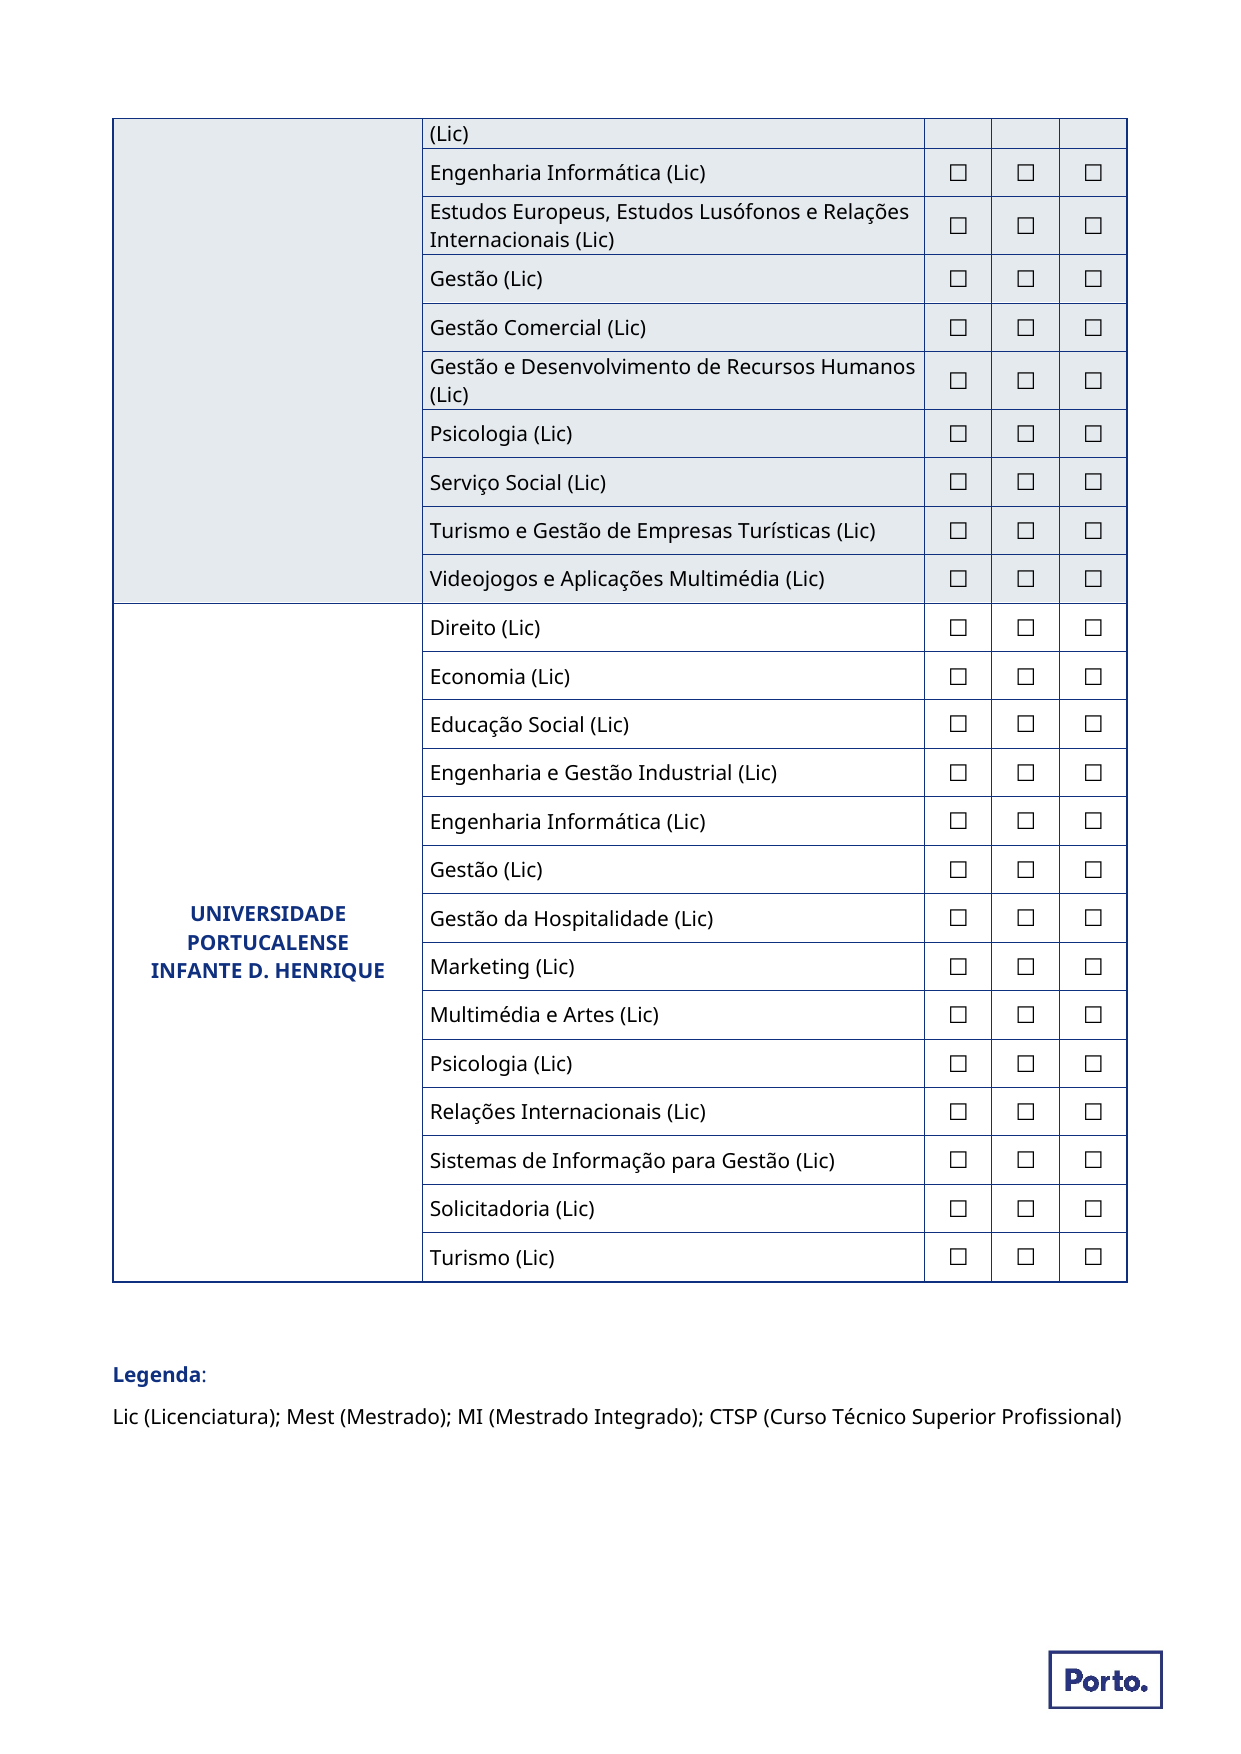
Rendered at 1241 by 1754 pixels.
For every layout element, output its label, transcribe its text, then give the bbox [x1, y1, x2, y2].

table_cell Engenharia Informática (Lic) [423, 797, 924, 845]
table_cell UNIVERSIDADE PORTUCALENSE INFANTE D. HENRIQUE [114, 604, 422, 1281]
table_cell Multimédia e Artes (Lic) [423, 991, 924, 1038]
table_cell Direito (Lic) [423, 604, 924, 651]
table_cell Engenharia e Gestão Industrial (Lic) [423, 749, 924, 796]
picture [1046, 1646, 1165, 1713]
table_cell Psicologia (Lic) [423, 1040, 924, 1087]
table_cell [423, 119, 924, 148]
text Legenda: [112, 1360, 1128, 1388]
table_cell Turismo (Lic) [423, 1233, 924, 1281]
table_cell Gestão e Desenvolvimento de Recursos Humanos (Lic) [423, 352, 924, 409]
table_cell Educação Social (Lic) [423, 700, 924, 748]
table_cell Serviço Social (Lic) [423, 458, 924, 506]
table_cell Videojogos e Aplicações Multimédia (Lic) [423, 555, 924, 602]
table_cell Marketing (Lic) [423, 943, 924, 990]
table_cell Gestão da Hospitalidade (Lic) [423, 894, 924, 942]
table_cell Gestão (Lic) [423, 846, 924, 893]
table_cell Turismo e Gestão de Empresas Turísticas (Lic) [423, 507, 924, 554]
table_cell Psicologia (Lic) [423, 410, 924, 457]
text Lic (Licenciatura); Mest (Mestrado); MI (Mestrado Integrado); CTSP (Curso Técnico Superior Profissional) [112, 1402, 1128, 1431]
table_cell Relações Internacionais (Lic) [423, 1088, 924, 1135]
table_cell Engenharia Informática (Lic) [423, 149, 924, 196]
table_cell Gestão Comercial (Lic) [423, 304, 924, 351]
table_cell Sistemas de Informação para Gestão (Lic) [423, 1136, 924, 1184]
table_cell Estudos Europeus, Estudos Lusófonos e Relações Internacionais (Lic) [423, 197, 924, 254]
table_cell Solicitadoria (Lic) [423, 1185, 924, 1232]
table_cell Gestão (Lic) [423, 255, 924, 302]
table_cell Economia (Lic) [423, 652, 924, 699]
